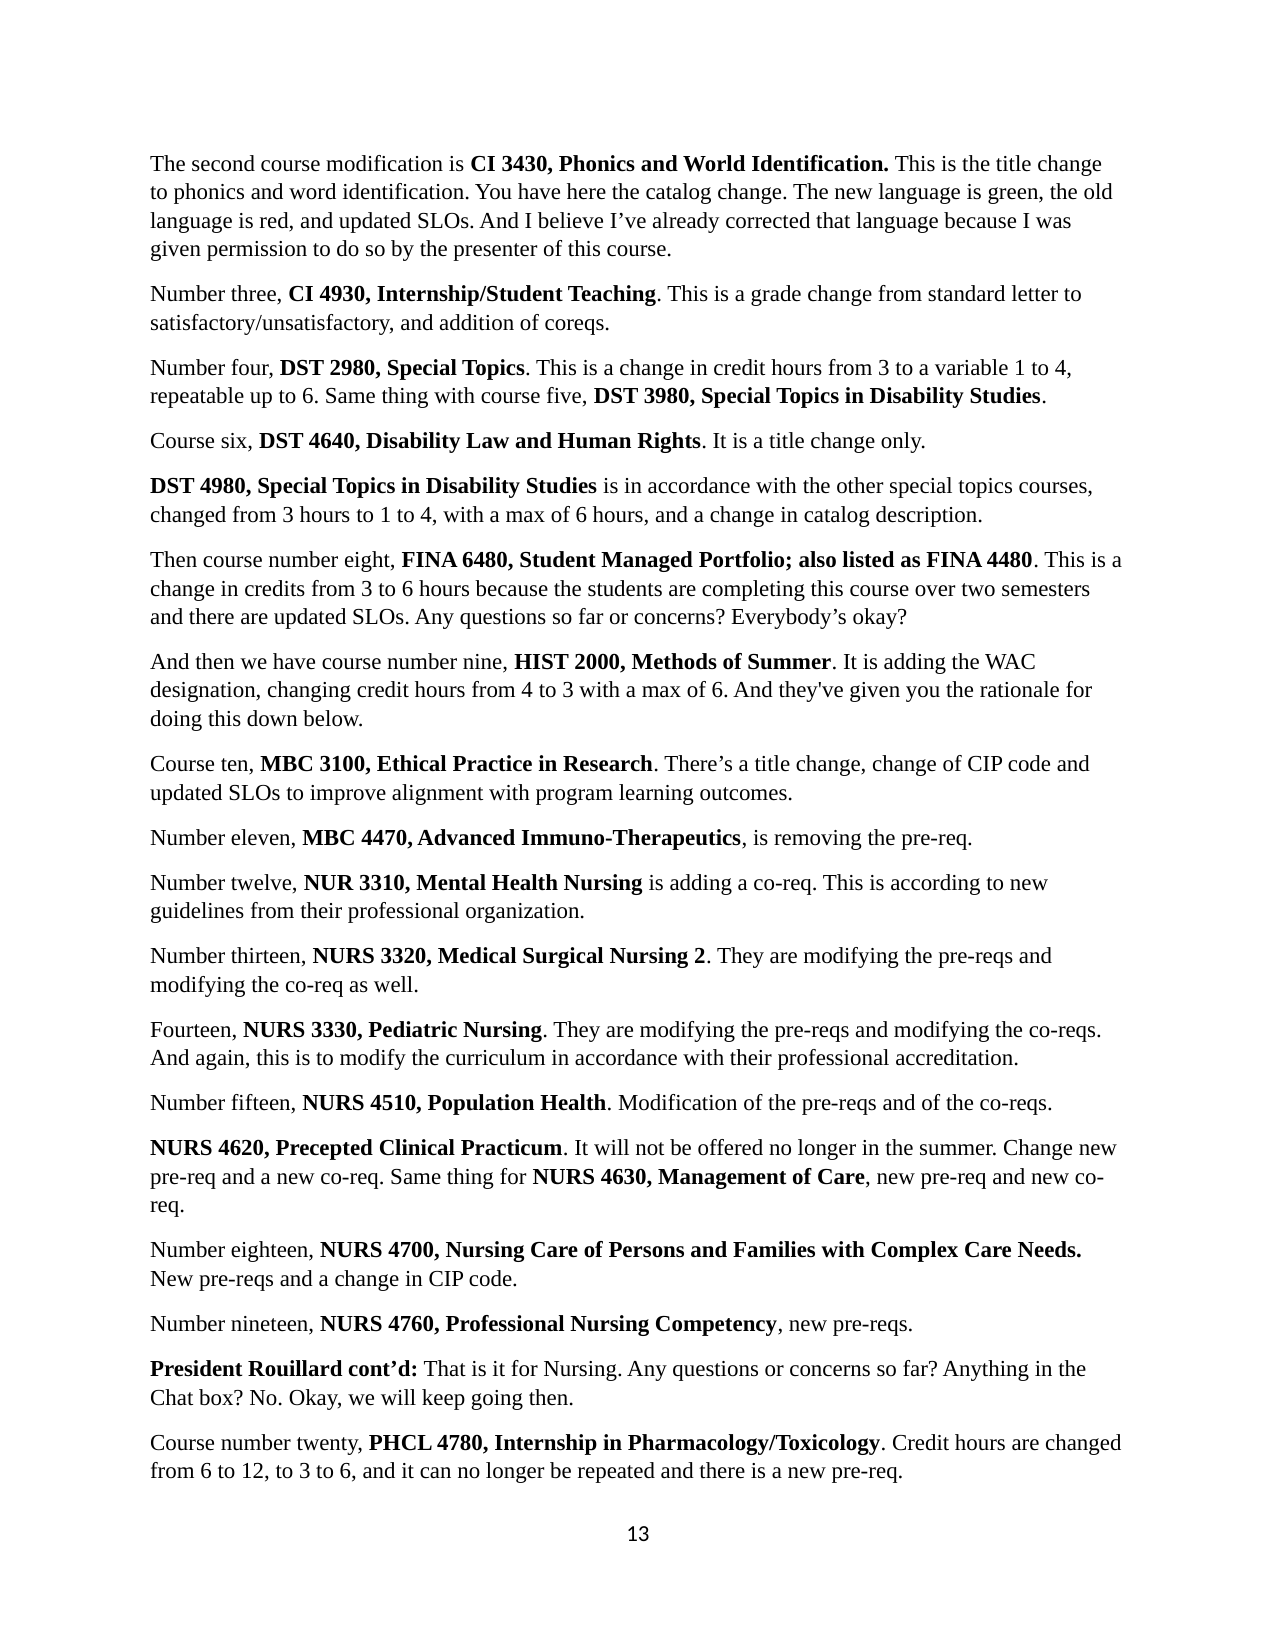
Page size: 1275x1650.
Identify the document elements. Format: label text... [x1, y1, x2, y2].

text Course number twenty, PHCL 4780, Internship in Pharmacology/Toxicology. Credit hours are changed from 6 to 12, to 3 to 6, and it can no longer be repeated and there is a new pre-req. [150, 1429, 1125, 1483]
text Fourteen, NURS 3330, Pediatric Nursing. They are modifying the pre-reqs and modifying the co-reqs. And again, this is to modify the curriculum in accordance with their professional accreditation. [150, 1016, 1125, 1071]
text President Rouillard cont’d: That is it for Nursing. Any questions or concerns so far? Anything in the Chat box? No. Okay, we will keep going then. [150, 1355, 1125, 1410]
text Number twelve, NUR 3310, Mental Health Nursing is adding a co-req. This is according to new guidelines from their professional organization. [150, 869, 1125, 923]
text And then we have course number nine, HIST 2000, Methods of Summer. It is adding the WAC designation, changing credit hours from 4 to 3 with a max of 6. And they've given you the rationale for doing this down below. [150, 648, 1125, 731]
text Number nineteen, NURS 4760, Professional Nursing Competency, new pre-reqs. [150, 1310, 1125, 1336]
text The second course modification is CI 3430, Phonics and World Identification. This is the title change to phonics and word identification. You have here the catalog change. The new language is green, the old language is red, and updated SLOs. And I believe I’ve already corrected that language because I was given permission to do so by the presenter of this course. [150, 150, 1125, 262]
text Number eleven, MBC 4470, Advanced Immuno-Therapeutics, is removing the pre-req. [150, 824, 1125, 850]
text DST 4980, Special Topics in Disability Studies is in accordance with the other special topics courses, changed from 3 hours to 1 to 4, with a max of 6 hours, and a change in catalog description. [150, 473, 1125, 527]
text Number three, CI 4930, Internship/Student Teaching. This is a grade change from standard letter to satisfactory/unsatisfactory, and addition of coreqs. [150, 280, 1125, 335]
text Course ten, MBC 3100, Ethical Practice in Research. There’s a title change, change of CIP code and updated SLOs to improve alignment with program learning outcomes. [150, 750, 1125, 805]
text Number thirteen, NURS 3320, Medical Surgical Nursing 2. They are modifying the pre-reqs and modifying the co-req as well. [150, 942, 1125, 997]
text Number eighteen, NURS 4700, Nursing Care of Persons and Families with Complex Care Needs. New pre-reqs and a change in CIP code. [150, 1236, 1125, 1291]
text Number fifteen, NURS 4510, Population Health. Modification of the pre-reqs and of the co-reqs. [150, 1089, 1125, 1116]
text Course six, DST 4640, Disability Law and Human Rights. It is a title change only. [150, 427, 1125, 454]
text Number four, DST 2980, Special Topics. This is a change in credit hours from 3 to a variable 1 to 4, repeatable up to 6. Same thing with course five, DST 3980, Special Topics in Disability Studies. [150, 354, 1125, 409]
text Then course number eight, FINA 6480, Student Managed Portfolio; also listed as FINA 4480. This is a change in credits from 3 to 6 hours because the students are completing this course over two semesters and there are updated SLOs. Any questions so far or concerns? Everybody’s okay? [150, 546, 1125, 629]
text NURS 4620, Precepted Clinical Practicum. It will not be offered no longer in the summer. Change new pre-req and a new co-req. Same thing for NURS 4630, Management of Care, new pre-req and new co-req. [150, 1134, 1125, 1218]
